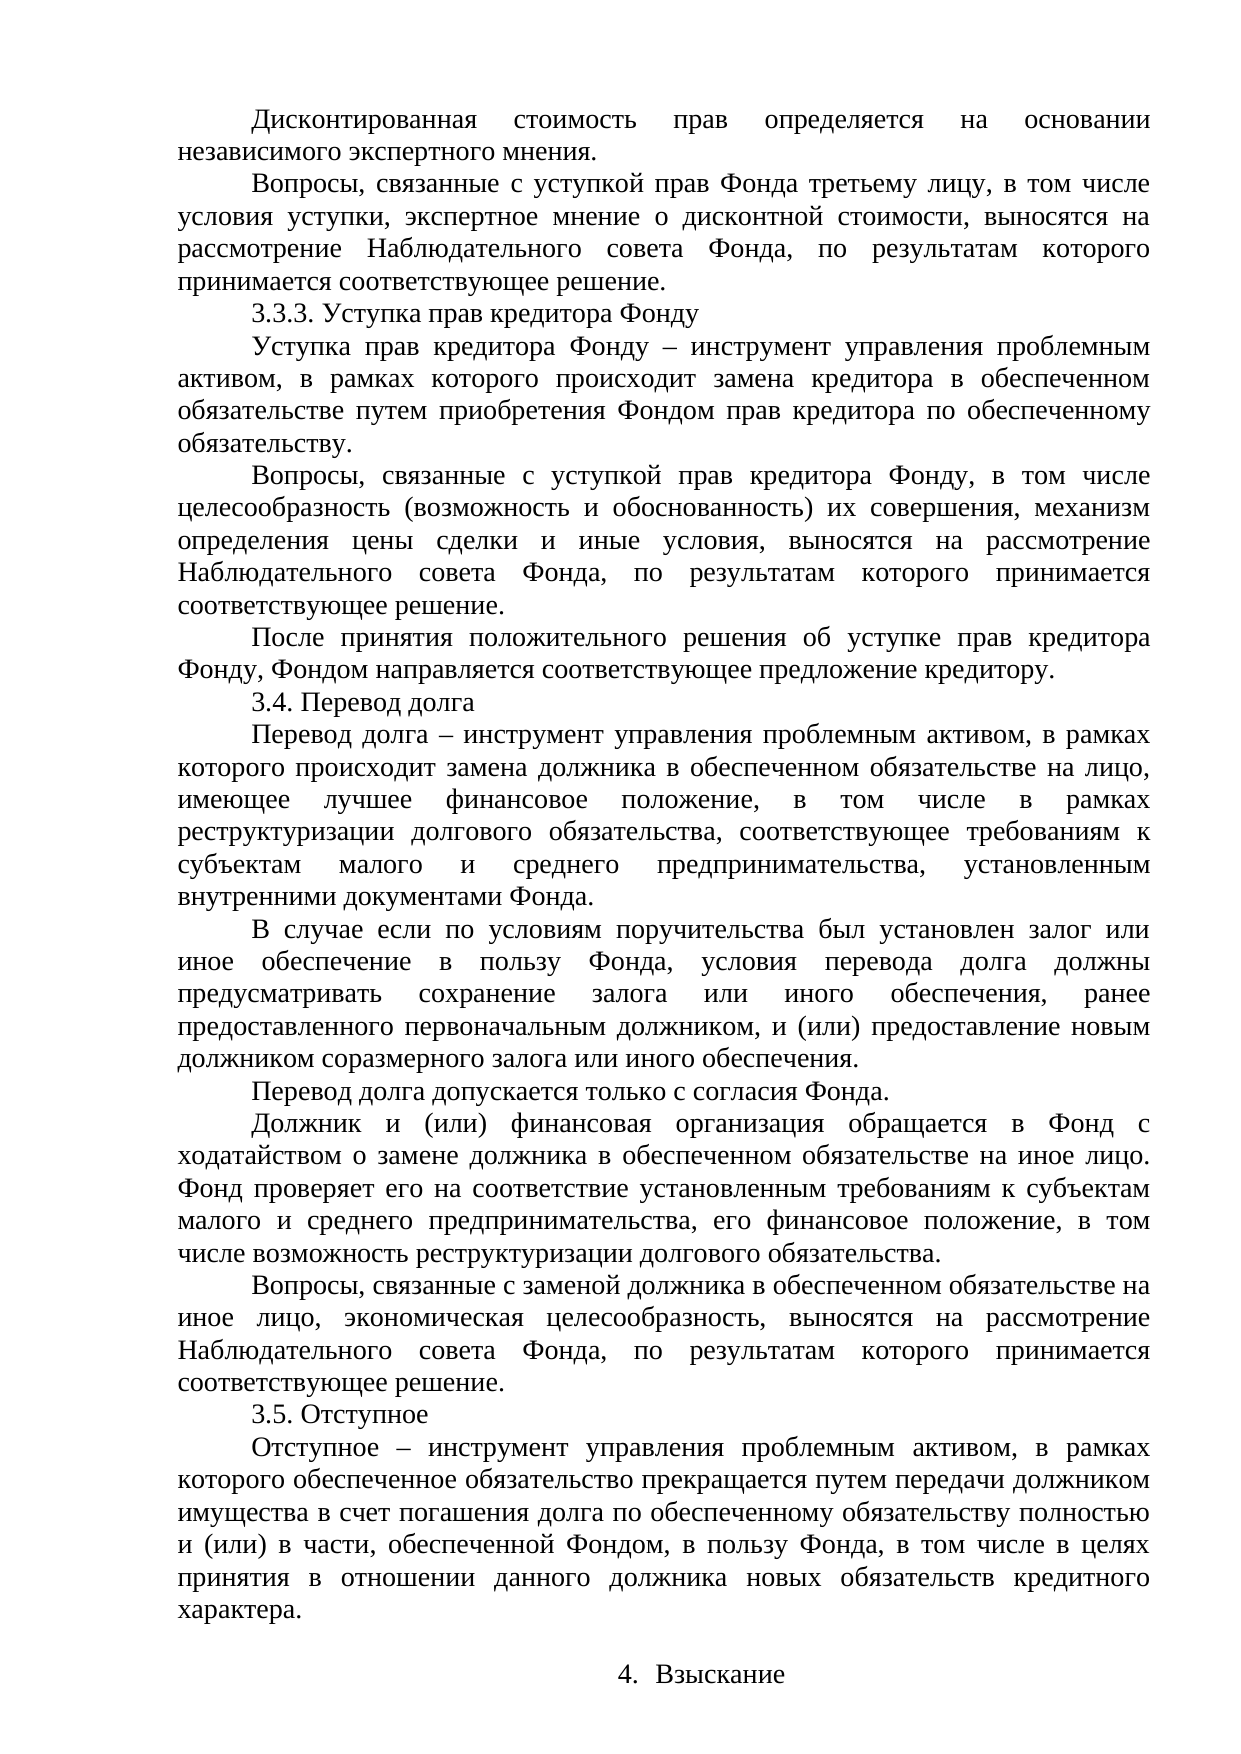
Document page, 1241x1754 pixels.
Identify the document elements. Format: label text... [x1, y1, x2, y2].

list Взыскание [251, 1657, 1152, 1689]
list Перевод долга – инструмент управления проблемным активом, в рамках которого происходит замена должника в обеспеченном обязательстве на лицо, имеющее лучшее финансовое положение, в том числе в рамках реструктуризации долгового обязательства, соответствующее требованиям к субъектам малого и среднего предпринимательства, установленным внутренними документами Фонда. [177, 717, 1152, 912]
list Уступка прав кредитора Фонду – инструмент управления проблемным активом, в рамках которого происходит замена кредитора в обеспеченном обязательстве путем приобретения Фондом прав кредитора по обеспеченному обязательству. [177, 328, 1152, 458]
list После принятия положительного решения об уступке прав кредитора Фонду, Фондом направляется соответствующее предложение кредитору. [177, 620, 1152, 685]
list 3.3.3. Уступка прав кредитора Фонду [177, 296, 1152, 328]
list 3.4. Перевод долга [177, 685, 1152, 717]
list Вопросы, связанные с уступкой прав Фонда третьему лицу, в том числе условия уступки, экспертное мнение о дисконтной стоимости, выносятся на рассмотрение Наблюдательного совета Фонда, по результатам которого принимается соответствующее решение. [177, 167, 1152, 296]
list В случае если по условиям поручительства был установлен залог или иное обеспечение в пользу Фонда, условия перевода долга должны предусматривать сохранение залога или иного обеспечения, ранее предоставленного первоначальным должником, и (или) предоставление новым должником соразмерного залога или иного обеспечения. [177, 912, 1152, 1074]
list Дисконтированная стоимость прав определяется на основании независимого экспертного мнения. [177, 102, 1152, 167]
list Должник и (или) финансовая организация обращается в Фонд с ходатайством о замене должника в обеспеченном обязательстве на иное лицо. Фонд проверяет его на соответствие установленным требованиям к субъектам малого и среднего предпринимательства, его финансовое положение, в том числе возможность реструктуризации долгового обязательства. [177, 1106, 1152, 1268]
list 3.5. Отступное [177, 1398, 1152, 1430]
list Вопросы, связанные с уступкой прав кредитора Фонду, в том числе целесообразность (возможность и обоснованность) их совершения, механизм определения цены сделки и иные условия, выносятся на рассмотрение Наблюдательного совета Фонда, по результатам которого принимается соответствующее решение. [177, 458, 1152, 620]
list Перевод долга допускается только с согласия Фонда. [177, 1074, 1152, 1106]
list Отступное – инструмент управления проблемным активом, в рамках которого обеспеченное обязательство прекращается путем передачи должником имущества в счет погашения долга по обеспеченному обязательству полностью и (или) в части, обеспеченной Фондом, в пользу Фонда, в том числе в целях принятия в отношении данного должника новых обязательств кредитного характера. [177, 1430, 1152, 1624]
list Вопросы, связанные с заменой должника в обеспеченном обязательстве на иное лицо, экономическая целесообразность, выносятся на рассмотрение Наблюдательного совета Фонда, по результатам которого принимается соответствующее решение. [177, 1268, 1152, 1398]
